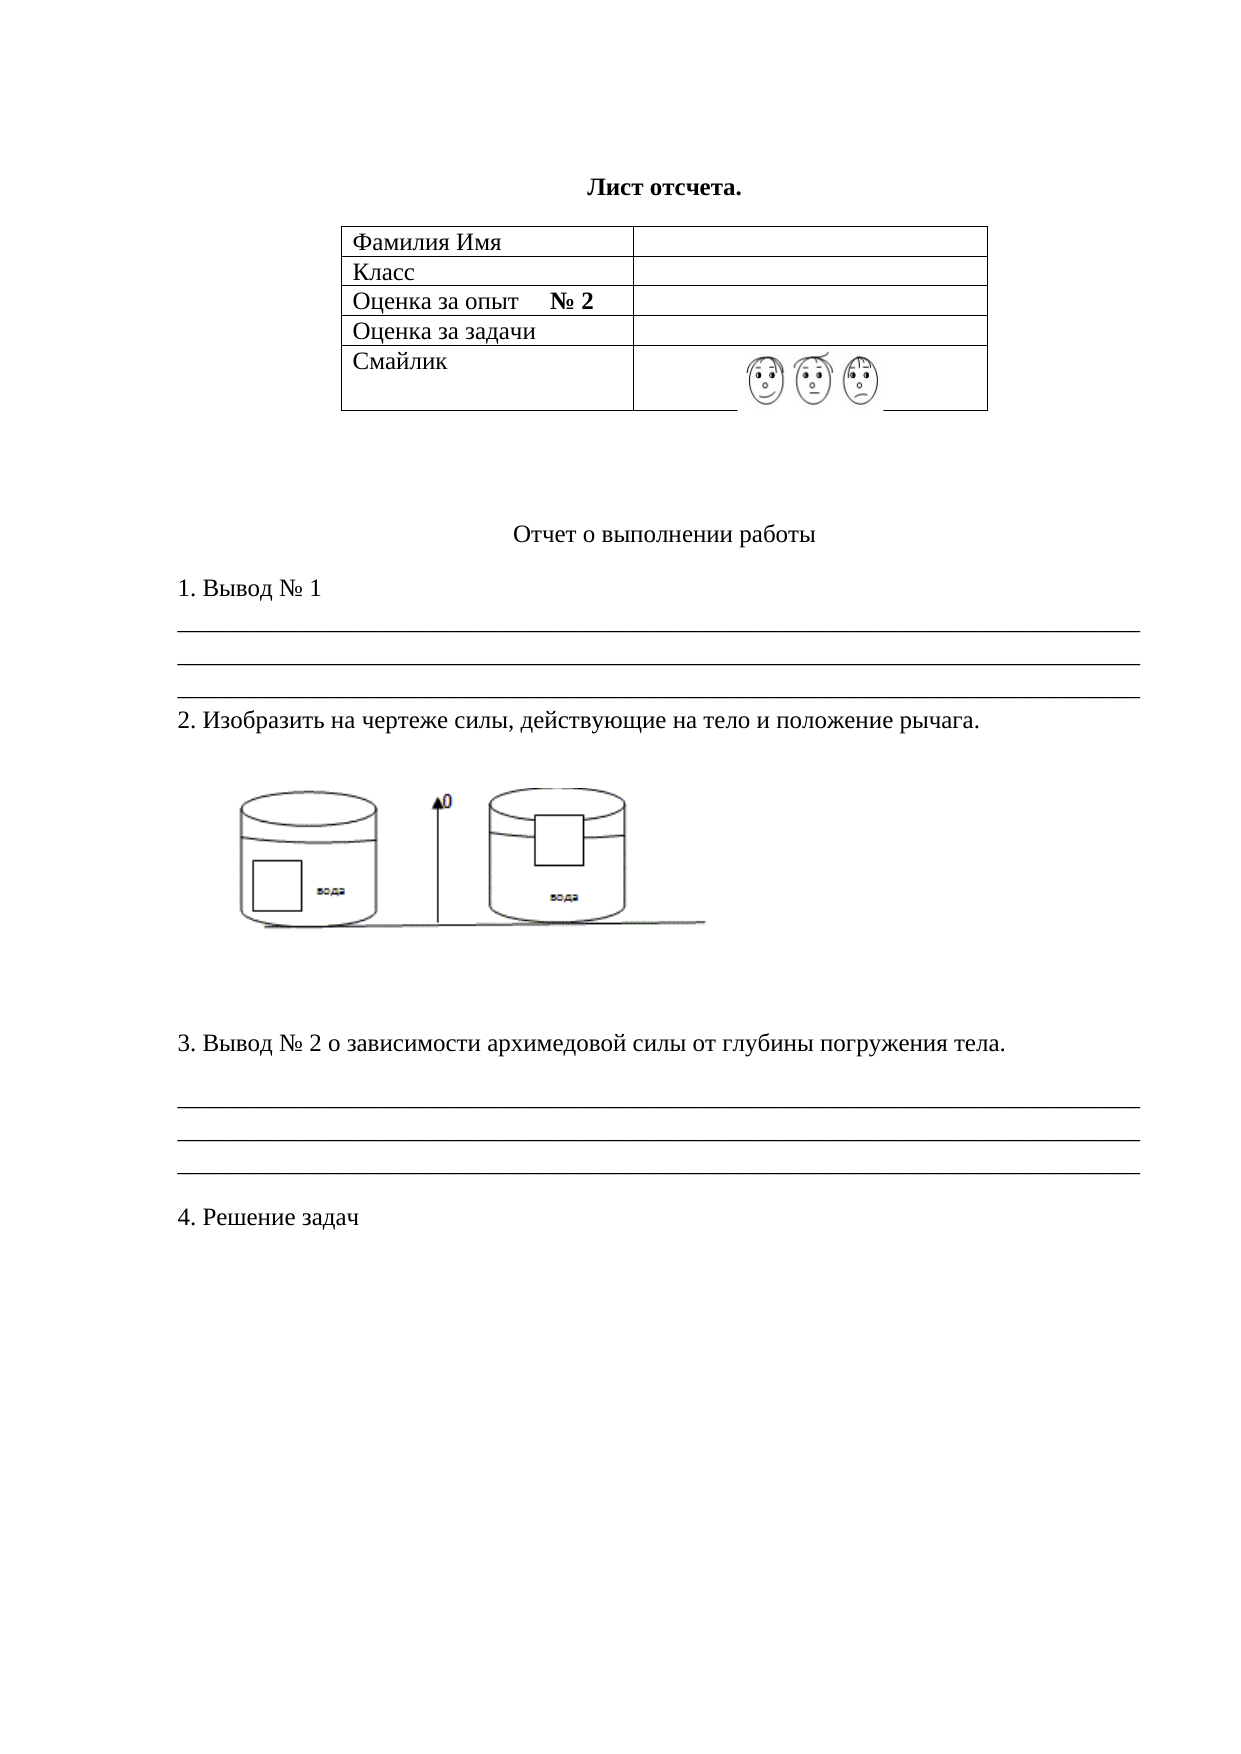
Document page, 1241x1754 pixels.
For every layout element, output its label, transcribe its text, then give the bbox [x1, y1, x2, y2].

table_cell Оценка за задачи [342, 316, 633, 345]
table_cell [634, 316, 987, 345]
text Лист отсчета. [177, 172, 1152, 201]
picture [737, 346, 884, 411]
picture [215, 788, 713, 942]
table_cell [634, 346, 737, 410]
table_cell Смайлик [342, 346, 633, 410]
table_header [634, 227, 987, 256]
table_header Фамилия Имя [342, 227, 633, 256]
table_cell [634, 286, 987, 315]
table_cell [884, 346, 987, 410]
text _______________________________________________________________________________________________________________________________________________________________________________________________________________________________________ [177, 1082, 1152, 1177]
table_cell [634, 257, 987, 285]
text 3. Вывод № 2 о зависимости архимедовой силы от глубины погружения тела. [177, 1028, 1152, 1057]
text Отчет о выполнении работы [177, 519, 1152, 548]
text 1. Вывод № 1 _______________________________________________________________________________________________________________________________________________________________________________________________________________________________________2. Изобразить на чертеже силы, действующие на тело и положение рычага. [177, 573, 1152, 733]
table_cell Оценка за опыт № 2 [342, 286, 633, 315]
table_cell Класс [342, 257, 633, 285]
text 4. Решение задач [177, 1202, 1152, 1230]
